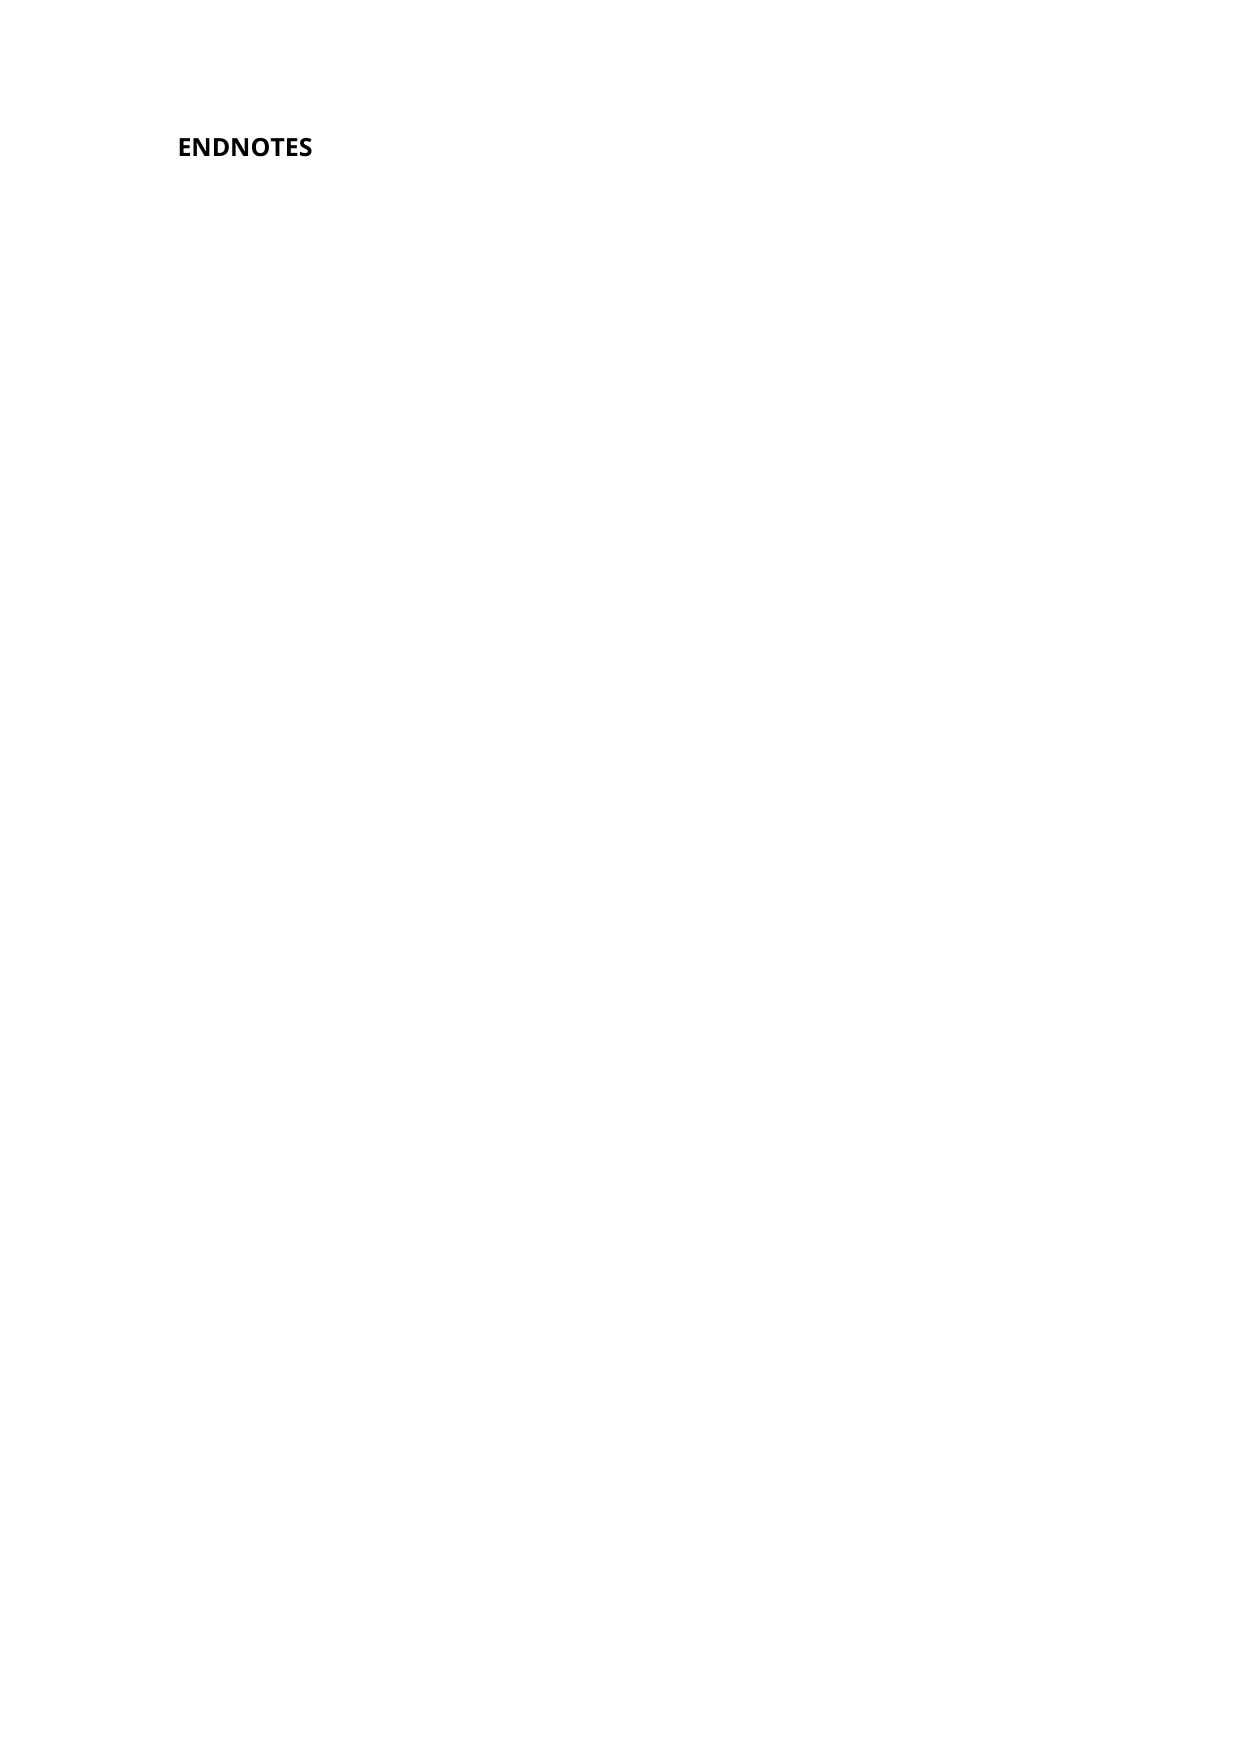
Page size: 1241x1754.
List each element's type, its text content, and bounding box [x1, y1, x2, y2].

text ENDNOTES [177, 130, 1152, 164]
